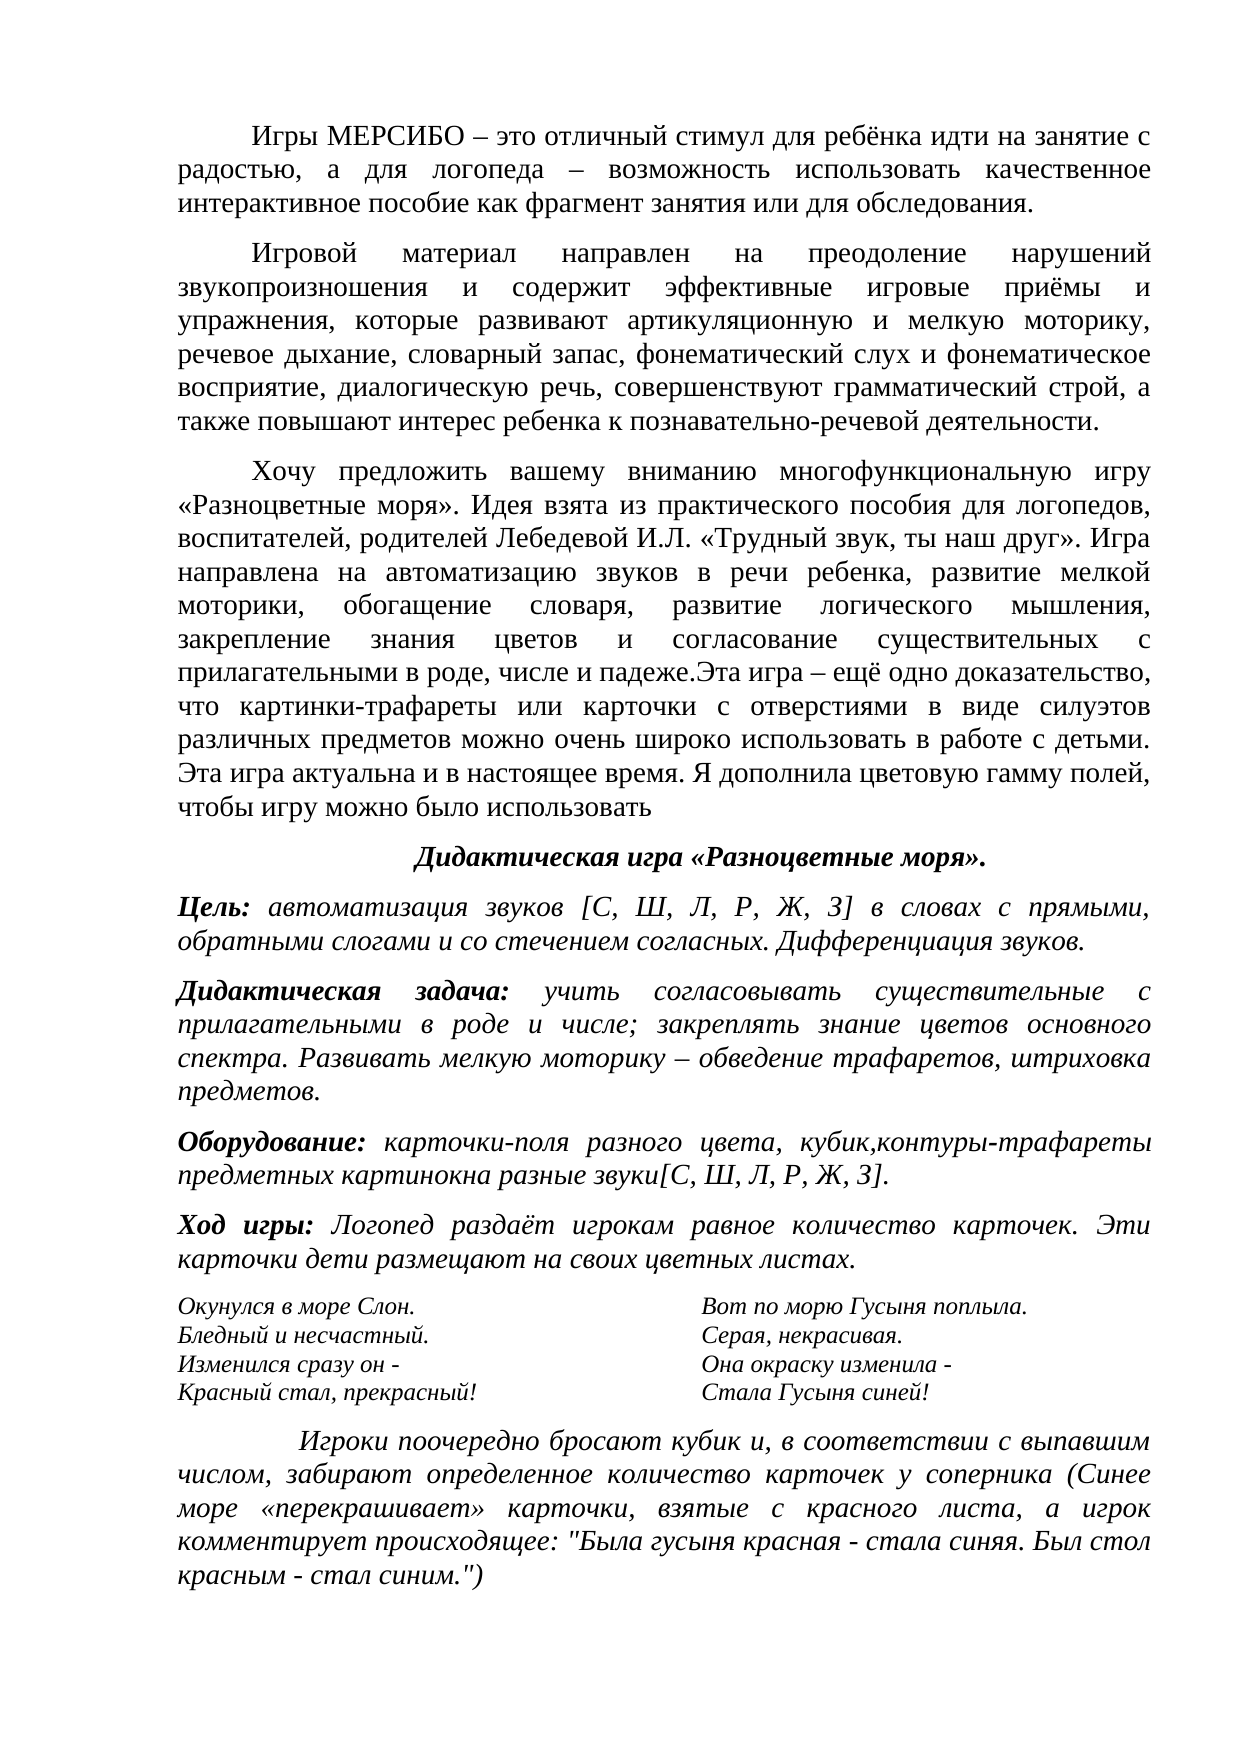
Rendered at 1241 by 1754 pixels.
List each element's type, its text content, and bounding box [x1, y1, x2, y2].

text Игры МЕРСИБО – это отличный стимул для ребёнка идти на занятие с радостью, а для логопеда – возможность использовать качественное интерактивное пособие как фрагмент занятия или для обследования. [177, 118, 1152, 219]
text Изменился сразу он - [177, 1349, 627, 1377]
text Вот по морю Гусыня поплыла. [701, 1291, 1152, 1320]
text Окунулся в море Слон. [177, 1291, 627, 1320]
text Хочу предложить вашему вниманию многофункциональную игру «Разноцветные моря». Идея взята из практического пособия для логопедов, воспитателей, родителей Лебедевой И.Л. «Трудный звук, ты наш друг». Игра направлена на автоматизацию звуков в речи ребенка, развитие мелкой моторики, обогащение словаря, развитие логического мышления, закрепление знания цветов и согласование существительных с прилагательными в роде, числе и падеже.Эта игра – ещё одно доказательство, что картинки-трафареты или карточки с отверстиями в виде силуэтов различных предметов можно очень широко использовать в работе с детьми. Эта игра актуальна и в настоящее время. Я дополнила цветовую гамму полей, чтобы игру можно было использовать [177, 453, 1152, 822]
text Цель: автоматизация звуков [С, Ш, Л, Р, Ж, З] в словах с прямыми, обратными слогами и со стечением согласных. Дифференциация звуков. [177, 889, 1152, 956]
text Игроки поочередно бросают кубик и, в соответствии с выпавшим числом, забирают определенное количество карточек у соперника (Синее море «перекрашивает» карточки, взятые с красного листа, а игрок комментирует происходящее: "Была гусыня красная - стала синяя. Был стол красным - стал синим.") [177, 1423, 1152, 1591]
text Ход игры: Логопед раздаёт игрокам равное количество карточек. Эти карточки дети размещают на своих цветных листах. [177, 1207, 1152, 1274]
text Дидактическая задача: учить согласовывать существительные с прилагательными в роде и числе; закреплять знание цветов основного спектра. Развивать мелкую моторику – обведение трафаретов, штриховка предметов. [177, 973, 1152, 1107]
text Она окраску изменила - [701, 1349, 1152, 1377]
text Бледный и несчастный. [177, 1320, 627, 1349]
text Игровой материал направлен на преодоление нарушений звукопроизношения и содержит эффективные игровые приёмы и упражнения, которые развивают артикуляционную и мелкую моторику, речевое дыхание, словарный запас, фонематический слух и фонематическое восприятие, диалогическую речь, совершенствуют грамматический строй, а также повышают интерес ребенка к познавательно-речевой деятельности. [177, 235, 1152, 437]
text Серая, некрасивая. [701, 1320, 1152, 1349]
text Дидактическая игра «Разноцветные моря». [177, 839, 1152, 872]
text Стала Гусыня синей! [701, 1377, 1152, 1406]
text Красный стал, прекрасный! [177, 1377, 627, 1406]
text Оборудование: карточки-поля разного цвета, кубик,контуры-трафареты предметных картинокна разные звуки[С, Ш, Л, Р, Ж, З]. [177, 1124, 1152, 1191]
